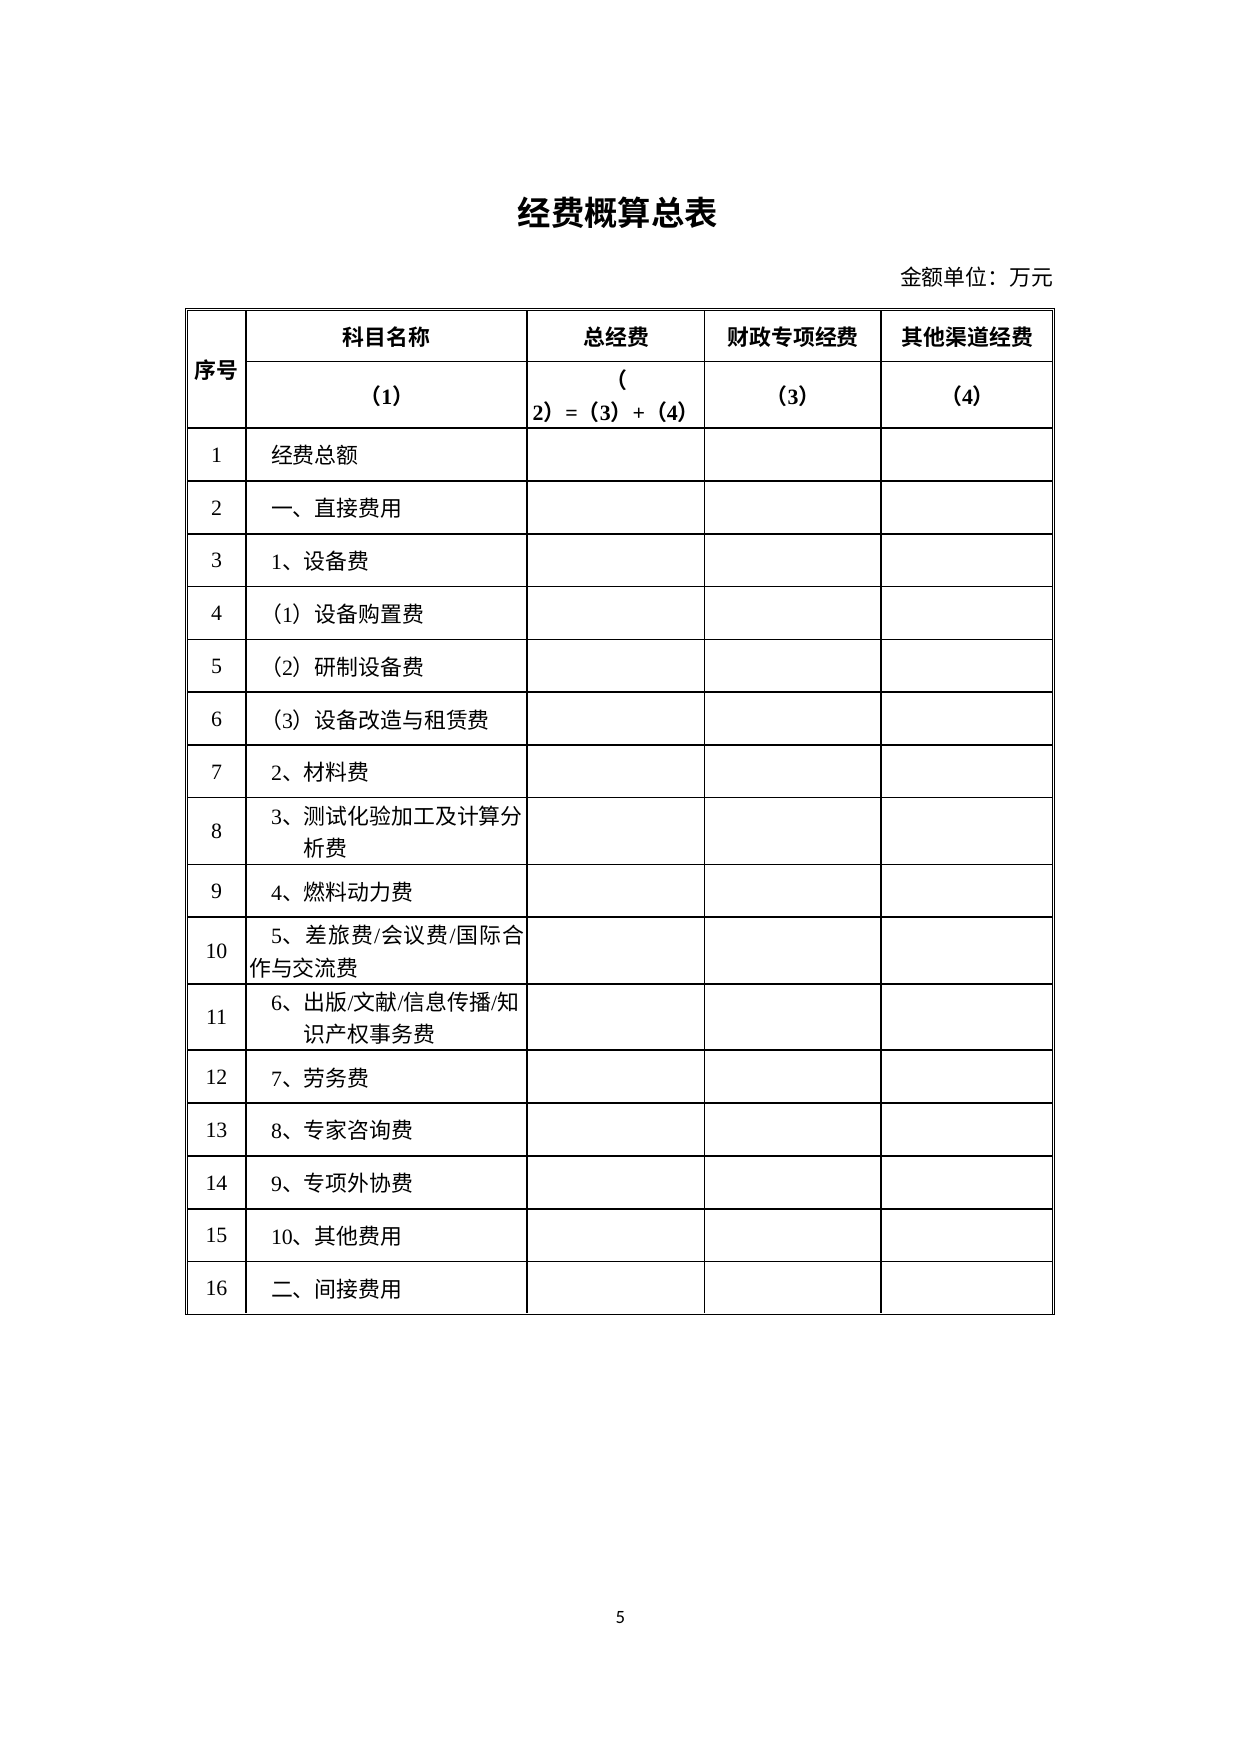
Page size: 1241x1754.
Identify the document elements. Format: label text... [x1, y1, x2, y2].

table_cell [528, 429, 704, 480]
table_cell [528, 640, 704, 691]
table_cell [882, 985, 1052, 1049]
table_cell 1 [188, 429, 245, 480]
table_cell 4 [188, 587, 245, 638]
table_cell （2）研制设备费 [247, 640, 526, 691]
table_cell [528, 535, 704, 586]
table_cell [528, 1051, 704, 1102]
table_cell [882, 1262, 1052, 1313]
table_cell 一、直接费用 [247, 482, 526, 533]
table_header 其他渠道经费 [882, 311, 1052, 361]
table_header 财政专项经费 [705, 311, 880, 361]
text 经费概算总表 [187, 178, 1053, 243]
table_cell 2、材料费 [247, 746, 526, 797]
table_cell [705, 918, 880, 983]
table_cell 5、差旅费/会议费/国际合作与交流费 [247, 918, 526, 983]
table_cell 经费总额 [247, 429, 526, 480]
table_cell [528, 1262, 704, 1313]
table_header 科目名称 [247, 311, 526, 361]
table_cell [705, 1051, 880, 1102]
table_cell 14 [188, 1157, 245, 1208]
table_cell [705, 1157, 880, 1208]
table_cell [705, 693, 880, 744]
table_cell 6 [188, 693, 245, 744]
table_cell 二、间接费用 [247, 1262, 526, 1313]
table_header 总经费 [528, 311, 704, 361]
table_cell 9、专项外协费 [247, 1157, 526, 1208]
table_cell [705, 865, 880, 916]
table_cell [882, 429, 1052, 480]
table_cell [705, 640, 880, 691]
table_cell [705, 1210, 880, 1261]
table_cell 3、测试化验加工及计算分 析费 [247, 798, 526, 863]
table_cell [882, 482, 1052, 533]
table_cell 9 [188, 865, 245, 916]
table_cell 1、设备费 [247, 535, 526, 586]
table_cell 15 [188, 1210, 245, 1261]
table_cell [882, 1104, 1052, 1155]
table_cell [882, 746, 1052, 797]
table_cell （1） [247, 362, 526, 427]
table_cell 8、专家咨询费 [247, 1104, 526, 1155]
table_cell 10、其他费用 [247, 1210, 526, 1261]
table_cell 6、出版/文献/信息传播/知 识产权事务费 [247, 985, 526, 1049]
table_cell [528, 918, 704, 983]
table_cell [882, 693, 1052, 744]
table_cell 13 [188, 1104, 245, 1155]
table_cell [882, 798, 1052, 863]
table_header 序号 [188, 311, 245, 427]
table_cell [882, 1051, 1052, 1102]
table_cell [705, 746, 880, 797]
table_cell [882, 865, 1052, 916]
table_cell [705, 1262, 880, 1313]
table_cell [528, 798, 704, 863]
table_cell （3） [705, 362, 880, 427]
table_cell [528, 1104, 704, 1155]
table_cell 3 [188, 535, 245, 586]
table_cell [882, 535, 1052, 586]
table_cell 11 [188, 985, 245, 1049]
table_cell （4） [882, 362, 1052, 427]
table_cell 4、燃料动力费 [247, 865, 526, 916]
table_cell 5 [188, 640, 245, 691]
table_cell [528, 865, 704, 916]
table_cell [705, 482, 880, 533]
table_cell [882, 1210, 1052, 1261]
table_cell [882, 1157, 1052, 1208]
table_cell 7、劳务费 [247, 1051, 526, 1102]
table_cell [528, 1157, 704, 1208]
table_cell （3）设备改造与租赁费 [247, 693, 526, 744]
table_cell [882, 587, 1052, 638]
table_cell [528, 587, 704, 638]
table_cell [528, 693, 704, 744]
table_cell 2 [188, 482, 245, 533]
table_cell 12 [188, 1051, 245, 1102]
table_cell [705, 1104, 880, 1155]
table_cell [528, 985, 704, 1049]
text 金额单位：万元 [187, 259, 1053, 292]
table_cell [882, 918, 1052, 983]
table_cell [528, 746, 704, 797]
table_cell [705, 798, 880, 863]
table_cell [705, 429, 880, 480]
table_cell [528, 482, 704, 533]
table_cell （1）设备购置费 [247, 587, 526, 638]
table_cell [705, 587, 880, 638]
table_cell [705, 985, 880, 1049]
table_cell [705, 535, 880, 586]
table_cell （2）=（3）+（4） [528, 362, 704, 427]
table_cell 8 [188, 798, 245, 863]
table_cell [882, 640, 1052, 691]
table_cell [528, 1210, 704, 1261]
table_cell 10 [188, 918, 245, 983]
table_cell 7 [188, 746, 245, 797]
table_cell 16 [188, 1262, 245, 1313]
